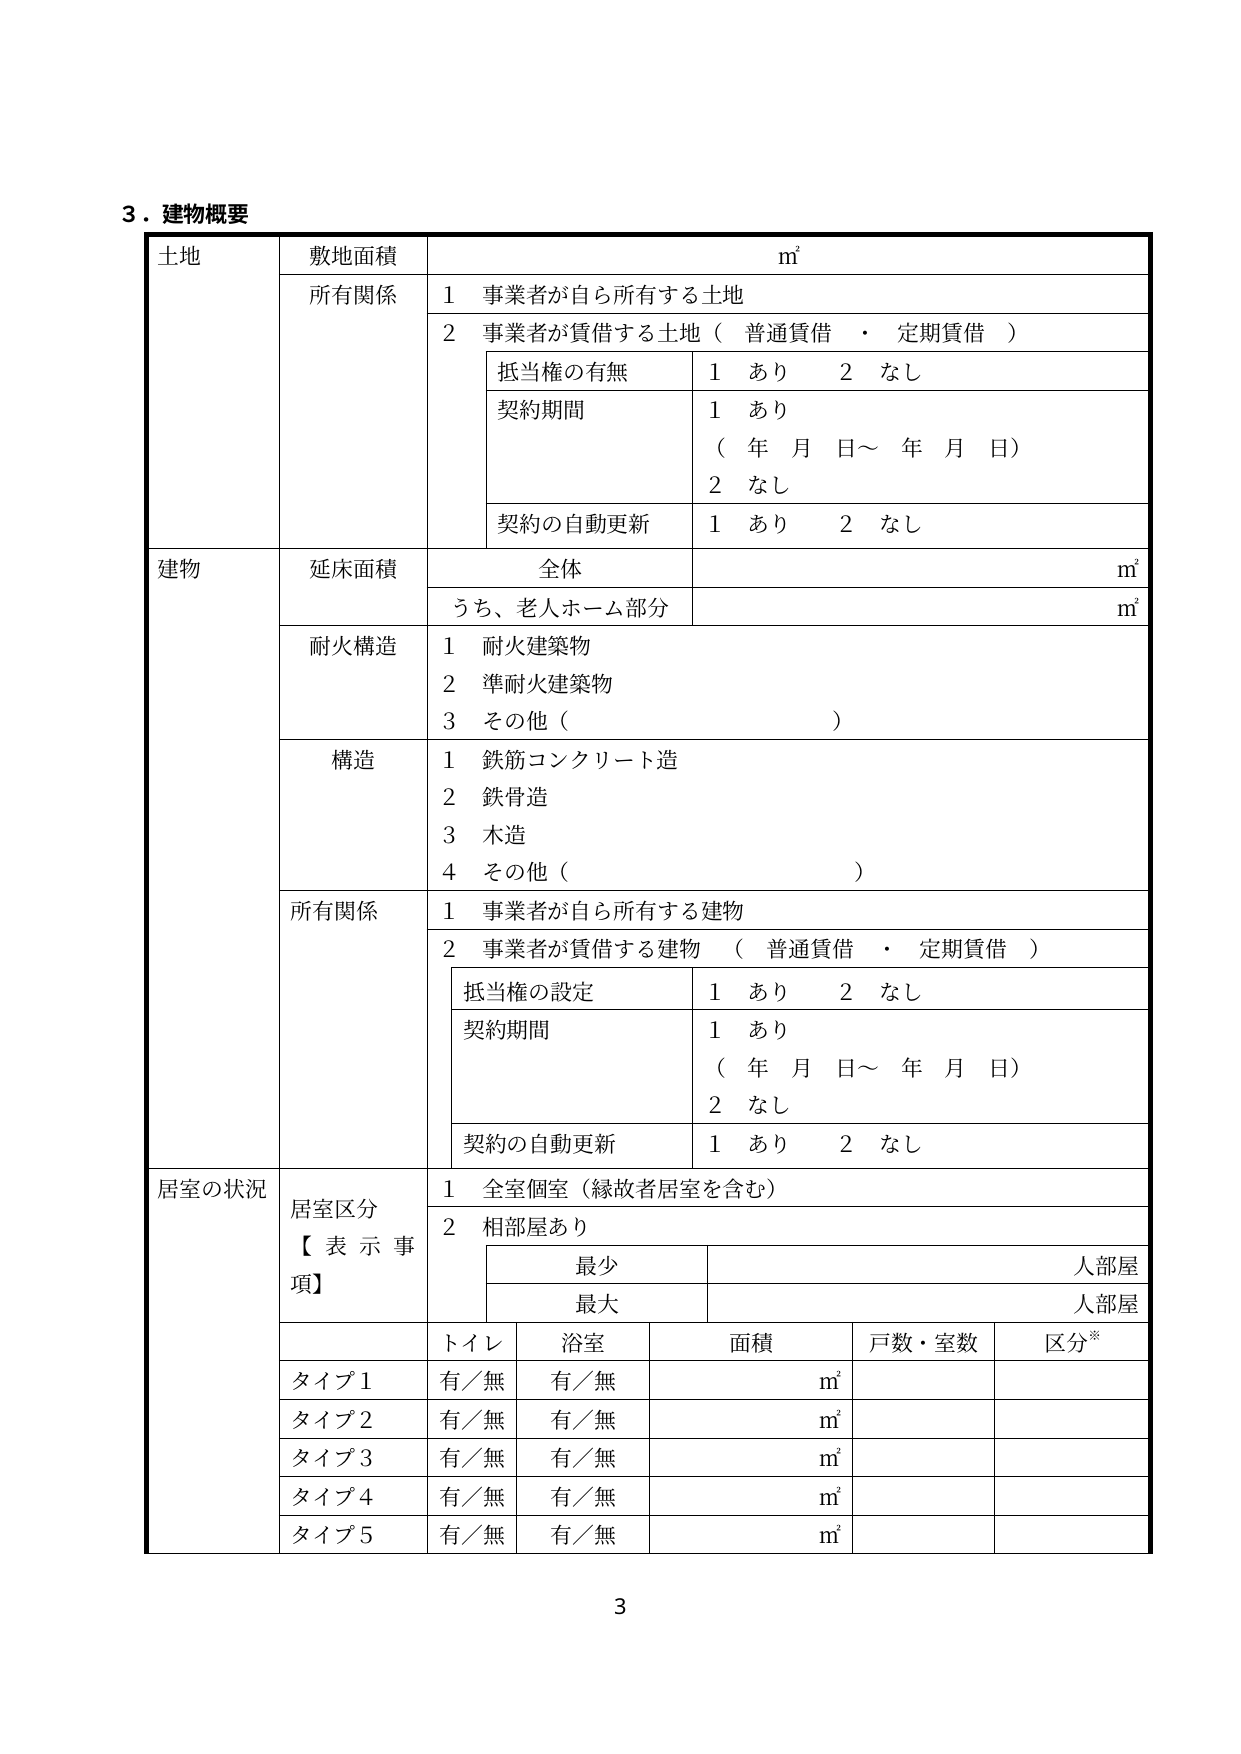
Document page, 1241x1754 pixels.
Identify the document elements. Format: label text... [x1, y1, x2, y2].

table_cell 有／無 [517, 1400, 649, 1437]
table_cell 有／無 [428, 1361, 516, 1399]
table_cell タイプ２ [280, 1400, 427, 1437]
table_cell １ あり ２ なし [693, 968, 1148, 1009]
table_cell 浴室 [517, 1323, 649, 1360]
table_cell 所有関係 [280, 891, 427, 1168]
table_cell トイレ [428, 1323, 516, 1360]
table_cell 戸数・室数 [853, 1323, 994, 1360]
table_cell 全体 [428, 549, 692, 587]
table_cell 延床面積 [280, 549, 427, 625]
table_header 敷地面積 [280, 237, 427, 274]
table_cell [995, 1439, 1148, 1476]
table_cell [995, 1400, 1148, 1437]
table_cell 契約期間 [452, 1010, 692, 1123]
table_cell 最大 [487, 1284, 707, 1322]
table_cell １ 耐火建築物 ２ 準耐火建築物 ３ その他（ ） [428, 626, 1148, 739]
table_cell 人部屋 [708, 1246, 1148, 1283]
table_cell [995, 1477, 1148, 1514]
table_cell タイプ５ [280, 1516, 427, 1553]
table_cell 居室の状況 [149, 1169, 279, 1553]
table_header 土地 [149, 237, 279, 548]
table_cell 最少 [487, 1246, 707, 1283]
table_cell 有／無 [428, 1477, 516, 1514]
table_cell ㎡ [650, 1400, 852, 1437]
table_cell タイプ１ [280, 1361, 427, 1399]
table_cell １ あり ２ なし [693, 1124, 1148, 1168]
table_cell [280, 1323, 427, 1360]
table_cell 抵当権の設定 [452, 968, 692, 1009]
table_cell [853, 1361, 994, 1399]
table_cell 面積 [650, 1323, 852, 1360]
table_cell １ 事業者が自ら所有する土地 [428, 275, 1148, 313]
table_cell [853, 1516, 994, 1553]
table_cell [995, 1516, 1148, 1553]
table_cell 契約の自動更新 [487, 504, 692, 548]
table_cell [853, 1439, 994, 1476]
table_cell １ あり ２ なし [693, 504, 1148, 548]
table_cell 有／無 [517, 1516, 649, 1553]
table_cell 有／無 [517, 1477, 649, 1514]
table_cell [853, 1400, 994, 1437]
table_cell 耐火構造 [280, 626, 427, 739]
table_cell 区分※ [995, 1323, 1148, 1360]
table_cell タイプ４ [280, 1477, 427, 1514]
table_cell 居室区分 【表示事項】 [280, 1169, 427, 1322]
table_cell ２ 事業者が賃借する建物 （ 普通賃借 ・ 定期賃借 ） [428, 930, 1148, 967]
table_cell １ 全室個室（縁故者居室を含む） [428, 1169, 1148, 1206]
table_cell [853, 1477, 994, 1514]
table_cell 有／無 [428, 1516, 516, 1553]
table_cell 契約期間 [487, 391, 692, 503]
table_cell ㎡ [693, 588, 1148, 625]
table_cell ㎡ [650, 1439, 852, 1476]
table_cell ㎡ [650, 1516, 852, 1553]
table_cell ２ 事業者が賃借する土地（ 普通賃借 ・ 定期賃借 ） [428, 314, 1148, 351]
table_cell タイプ３ [280, 1439, 427, 1476]
table_cell ㎡ [693, 549, 1148, 587]
table_cell 有／無 [428, 1439, 516, 1476]
table_cell 構造 [280, 740, 427, 890]
table_cell 抵当権の有無 [487, 352, 692, 390]
table_cell 有／無 [517, 1361, 649, 1399]
table_cell [428, 351, 486, 548]
text ３．建物概要 [118, 194, 1122, 232]
table_cell 所有関係 [280, 275, 427, 548]
table_cell 建物 [149, 549, 279, 1168]
table_cell １ あり ２ なし [693, 352, 1148, 390]
table_cell うち、老人ホーム部分 [428, 588, 692, 625]
table_cell ２ 相部屋あり [428, 1207, 1148, 1245]
table_cell 有／無 [517, 1439, 649, 1476]
table_cell １ あり （ 年 月 日～ 年 月 日） ２ なし [693, 1010, 1148, 1123]
table_cell ㎡ [650, 1477, 852, 1514]
table_cell １ 鉄筋コンクリート造 ２ 鉄骨造 ３ 木造 ４ その他（ ） [428, 740, 1148, 890]
table_cell ㎡ [650, 1361, 852, 1399]
table_cell １ 事業者が自ら所有する建物 [428, 891, 1148, 928]
table_cell 人部屋 [708, 1284, 1148, 1322]
table_cell [428, 972, 451, 1168]
table_header ㎡ [428, 237, 1148, 274]
table_cell １ あり （ 年 月 日～ 年 月 日） ２ なし [693, 391, 1148, 503]
table_cell 契約の自動更新 [452, 1124, 692, 1168]
table_cell [995, 1361, 1148, 1399]
table_cell 有／無 [428, 1400, 516, 1437]
table_cell [428, 1245, 486, 1322]
